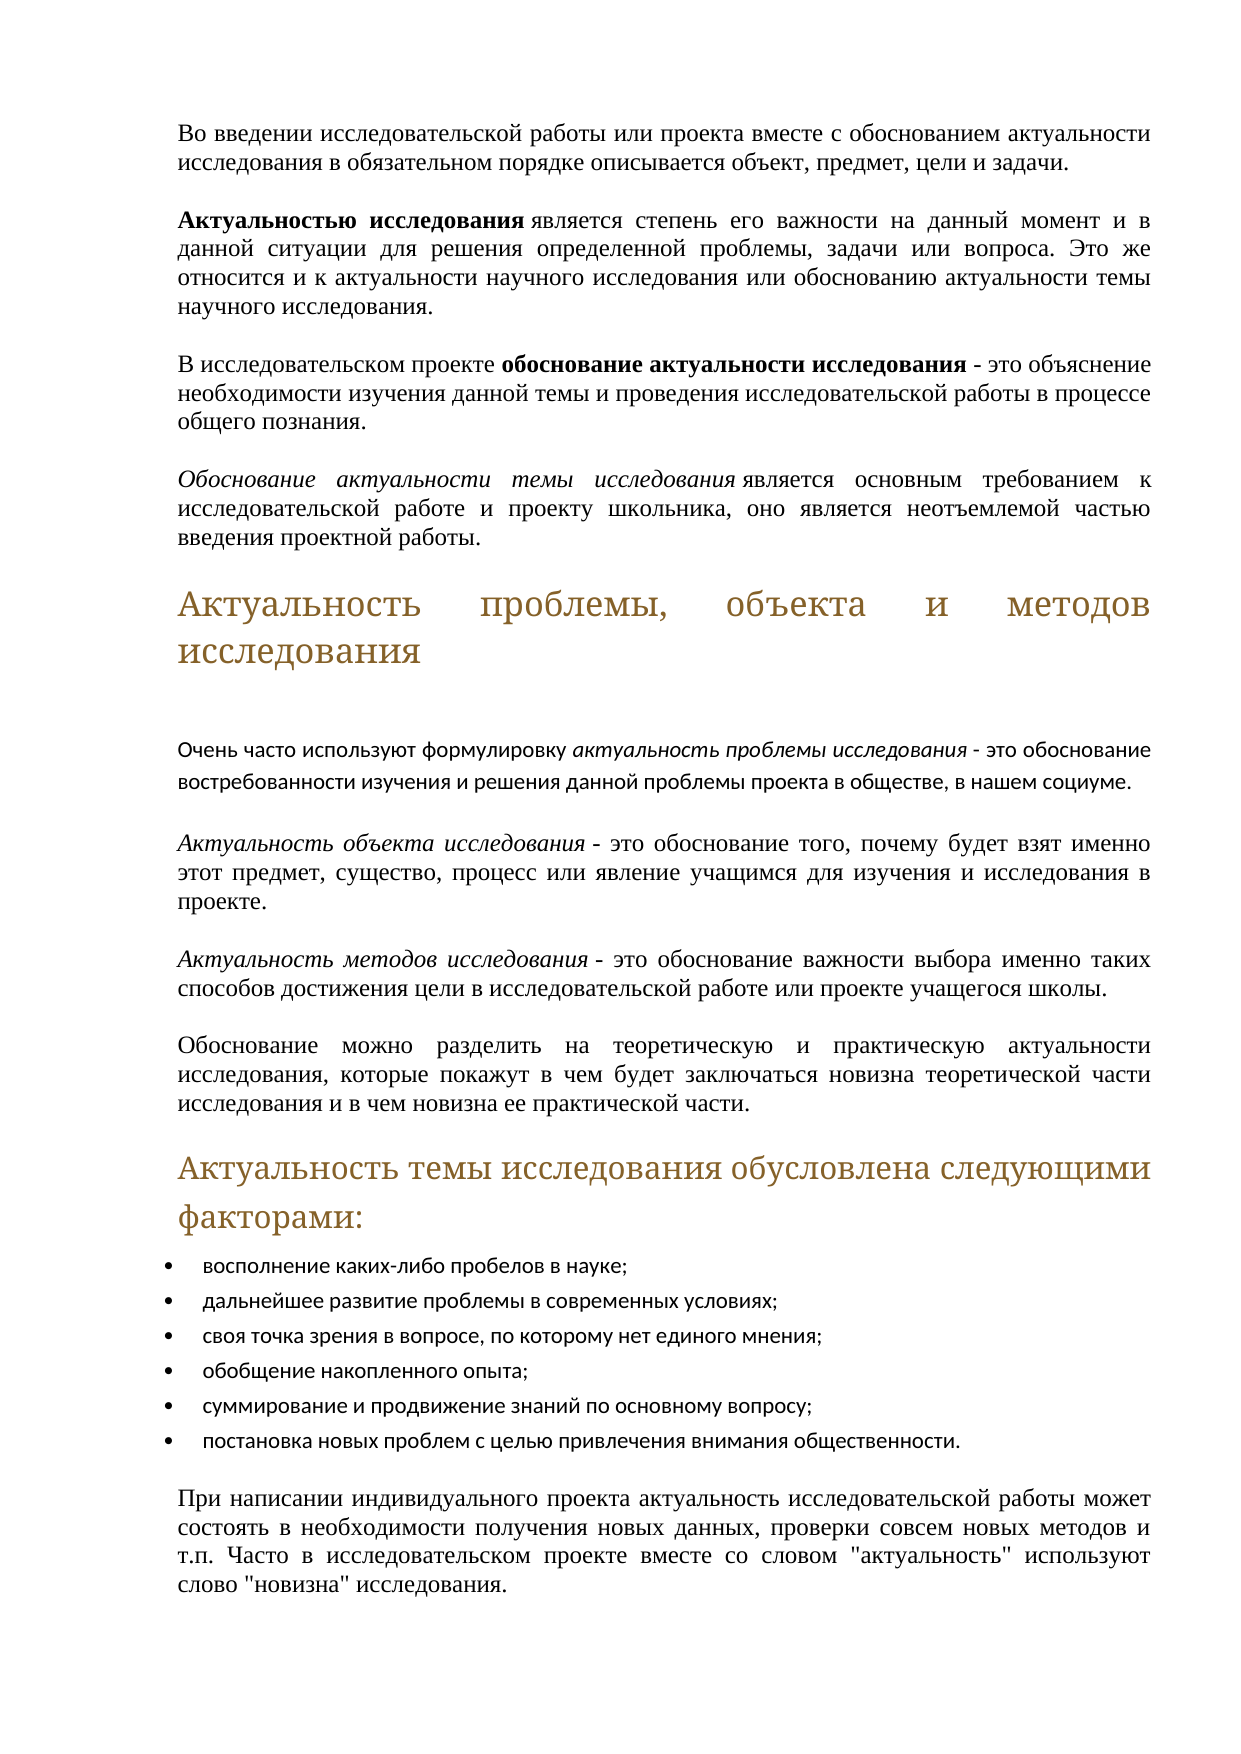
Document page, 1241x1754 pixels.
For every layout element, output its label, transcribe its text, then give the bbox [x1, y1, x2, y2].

list восполнение каких-либо пробелов в науке; [165, 1249, 1152, 1279]
text В исследовательском проекте обоснование актуальности исследования - это объяснение необходимости изучения данной темы и проведения исследовательской работы в процессе общего познания. [177, 349, 1152, 435]
list дальнейшее развитие проблемы в современных условиях; [165, 1284, 1152, 1314]
text При написании индивидуального проекта актуальность исследовательской работы может состоять в необходимости получения новых данных, проверки совсем новых методов и т.п. Часто в исследовательском проекте вместе со словом "актуальность" используют слово "новизна" исследования. [177, 1483, 1152, 1598]
list своя точка зрения в вопросе, по которому нет единого мнения; [165, 1319, 1152, 1349]
text Обоснование актуальности темы исследования является основным требованием к исследовательской работе и проекту школьника, оно является неотъемлемой частью введения проектной работы. [177, 464, 1152, 551]
text Актуальность методов исследования - это обоснование важности выбора именно таких способов достижения цели в исследовательской работе или проекте учащегося школы. [177, 944, 1152, 1001]
text Обоснование можно разделить на теоретическую и практическую актуальности исследования, которые покажут в чем будет заключаться новизна теоретической части исследования и в чем новизна ее практической части. [177, 1031, 1152, 1117]
list суммирование и продвижение знаний по основному вопросу; [165, 1389, 1152, 1419]
subtitle Актуальность темы исследования обусловлена следующими факторами: [177, 1146, 1152, 1237]
text Актуальность объекта исследования - это обоснование того, почему будет взят именно этот предмет, существо, процесс или явление учащимся для изучения и исследования в проекте. [177, 828, 1152, 915]
text Очень часто используют формулировку актуальность проблемы исследования - это обоснование востребованности изучения и решения данной проблемы проекта в обществе, в нашем социуме. [177, 703, 1152, 795]
text Во введении исследовательской работы или проекта вместе с обоснованием актуальности исследования в обязательном порядке описывается объект, предмет, цели и задачи. [177, 118, 1152, 176]
text Актуальностью исследования является степень его важности на данный момент и в данной ситуации для решения определенной проблемы, задачи или вопроса. Это же относится и к актуальности научного исследования или обоснованию актуальности темы научного исследования. [177, 205, 1152, 320]
list постановка новых проблем с целью привлечения внимания общественности. [165, 1424, 1152, 1454]
list обобщение накопленного опыта; [165, 1354, 1152, 1384]
subtitle Актуальность проблемы, объекта и методов исследования [177, 580, 1152, 673]
